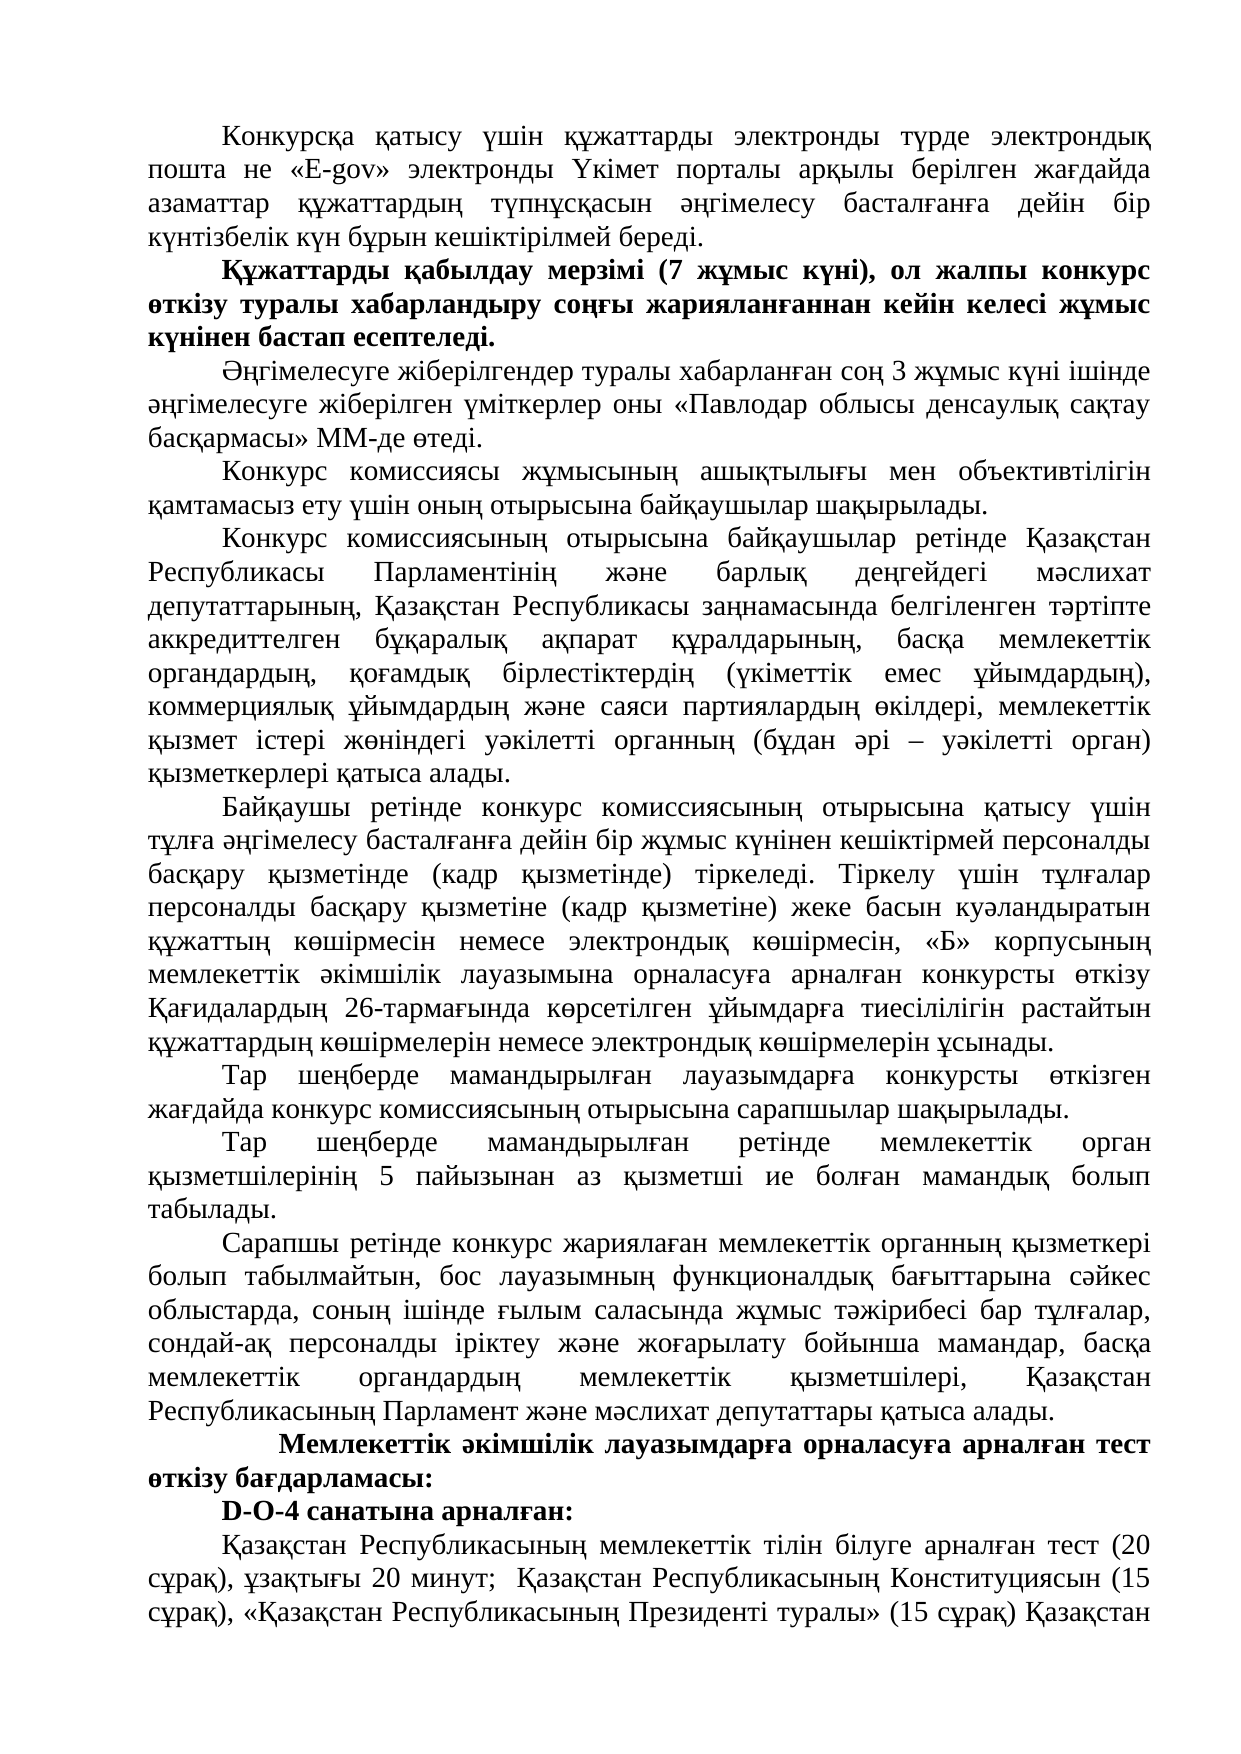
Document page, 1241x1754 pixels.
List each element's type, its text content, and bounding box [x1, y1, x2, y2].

text Конкурс комиссиясы жұмысының ашықтылығы мен объективтілігін қамтамасыз ету үшін оның отырысына байқаушылар шақырылады. [148, 453, 1152, 521]
text Байқаушы ретінде конкурс комиссиясының отырысына қатысу үшін тұлға әңгімелесу басталғанға дейін бір жұмыс күнінен кешіктірмей персоналды басқару қызметінде (кадр қызметінде) тіркеледі. Тіркелу үшін тұлғалар персоналды басқару қызметіне (кадр қызметіне) жеке басын куәландыратын құжаттың көшірмесін немесе электрондық көшірмесін, «Б» корпусының мемлекеттік әкiмшiлiк лауазымына орналасуға арналған конкурсты өткiзу Қағидалардың 26-тармағында көрсетілген ұйымдарға тиесілілігін растайтын құжаттардың көшірмелерін немесе электрондық көшірмелерін ұсынады. [148, 789, 1152, 1057]
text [148, 1527, 1152, 1627]
text D-O-4 санатына арналған: [148, 1493, 1152, 1527]
text Мемлекеттік әкімшілік лауазымдарға орналасуға арналған тест өткізу бағдарламасы: [148, 1426, 1152, 1493]
text Сарапшы ретінде конкурс жариялаған мемлекеттік органның қызметкері болып табылмайтын, бос лауазымның функционалдық бағыттарына сәйкес облыстарда, соның ішінде ғылым саласында жұмыс тәжірибесі бар тұлғалар, сондай-ақ персоналды іріктеу және жоғарылату бойынша мамандар, басқа мемлекеттік органдардың мемлекеттік қызметшілері, Қазақстан Республикасының Парламент және мәслихат депутаттары қатыса алады. [148, 1225, 1152, 1426]
text Тар шеңберде мамандырылған ретінде мемлекеттік орган қызметшілерінің 5 пайызынан аз қызметші ие болған мамандық болып табылады. [148, 1124, 1152, 1225]
text Конкурс комиссиясының отырысына байқаушылар ретінде Қазақстан Республикасы Парламентінің және барлық деңгейдегі мәслихат депутаттарының, Қазақстан Республикасы заңнамасында белгіленген тәртіпте аккредиттелген бұқаралық ақпарат құралдарының, басқа мемлекеттік органдардың, қоғамдық бірлестіктердің (үкіметтік емес ұйымдардың), коммерциялық ұйымдардың және саяси партиялардың өкілдері, мемлекеттік қызмет істері жөніндегі уәкілетті органның (бұдан әрі – уәкілетті орган) қызметкерлері қатыса алады. [148, 521, 1152, 789]
text Әңгімелесуге жіберілгендер туралы хабарланған соң 3 жұмыс күні ішінде әңгімелесуге жіберілген үміткерлер оны «Павлодар облысы денсаулық сақтау басқармасы» ММ-де өтеді. [148, 353, 1152, 453]
text Құжаттарды қабылдау мерзімі (7 жұмыс күні), ол жалпы конкурс өткізу туралы хабарландыру соңғы жарияланғаннан кейін келесі жұмыс күнінен бастап есептеледі. [148, 252, 1152, 353]
text Тар шеңберде мамандырылған лауазымдарға конкурсты өткізген жағдайда конкурс комиссиясының отырысына сарапшылар шақырылады. [148, 1057, 1152, 1124]
text Конкурсқа қатысу үшін құжаттарды электронды түрде электрондық пошта не «Е-gov» электронды Үкімет порталы арқылы берілген жағдайда азаматтар құжаттардың түпнұсқасын әңгімелесу басталғанға дейін бір күнтізбелік күн бұрын кешіктірілмей береді. [148, 118, 1152, 252]
